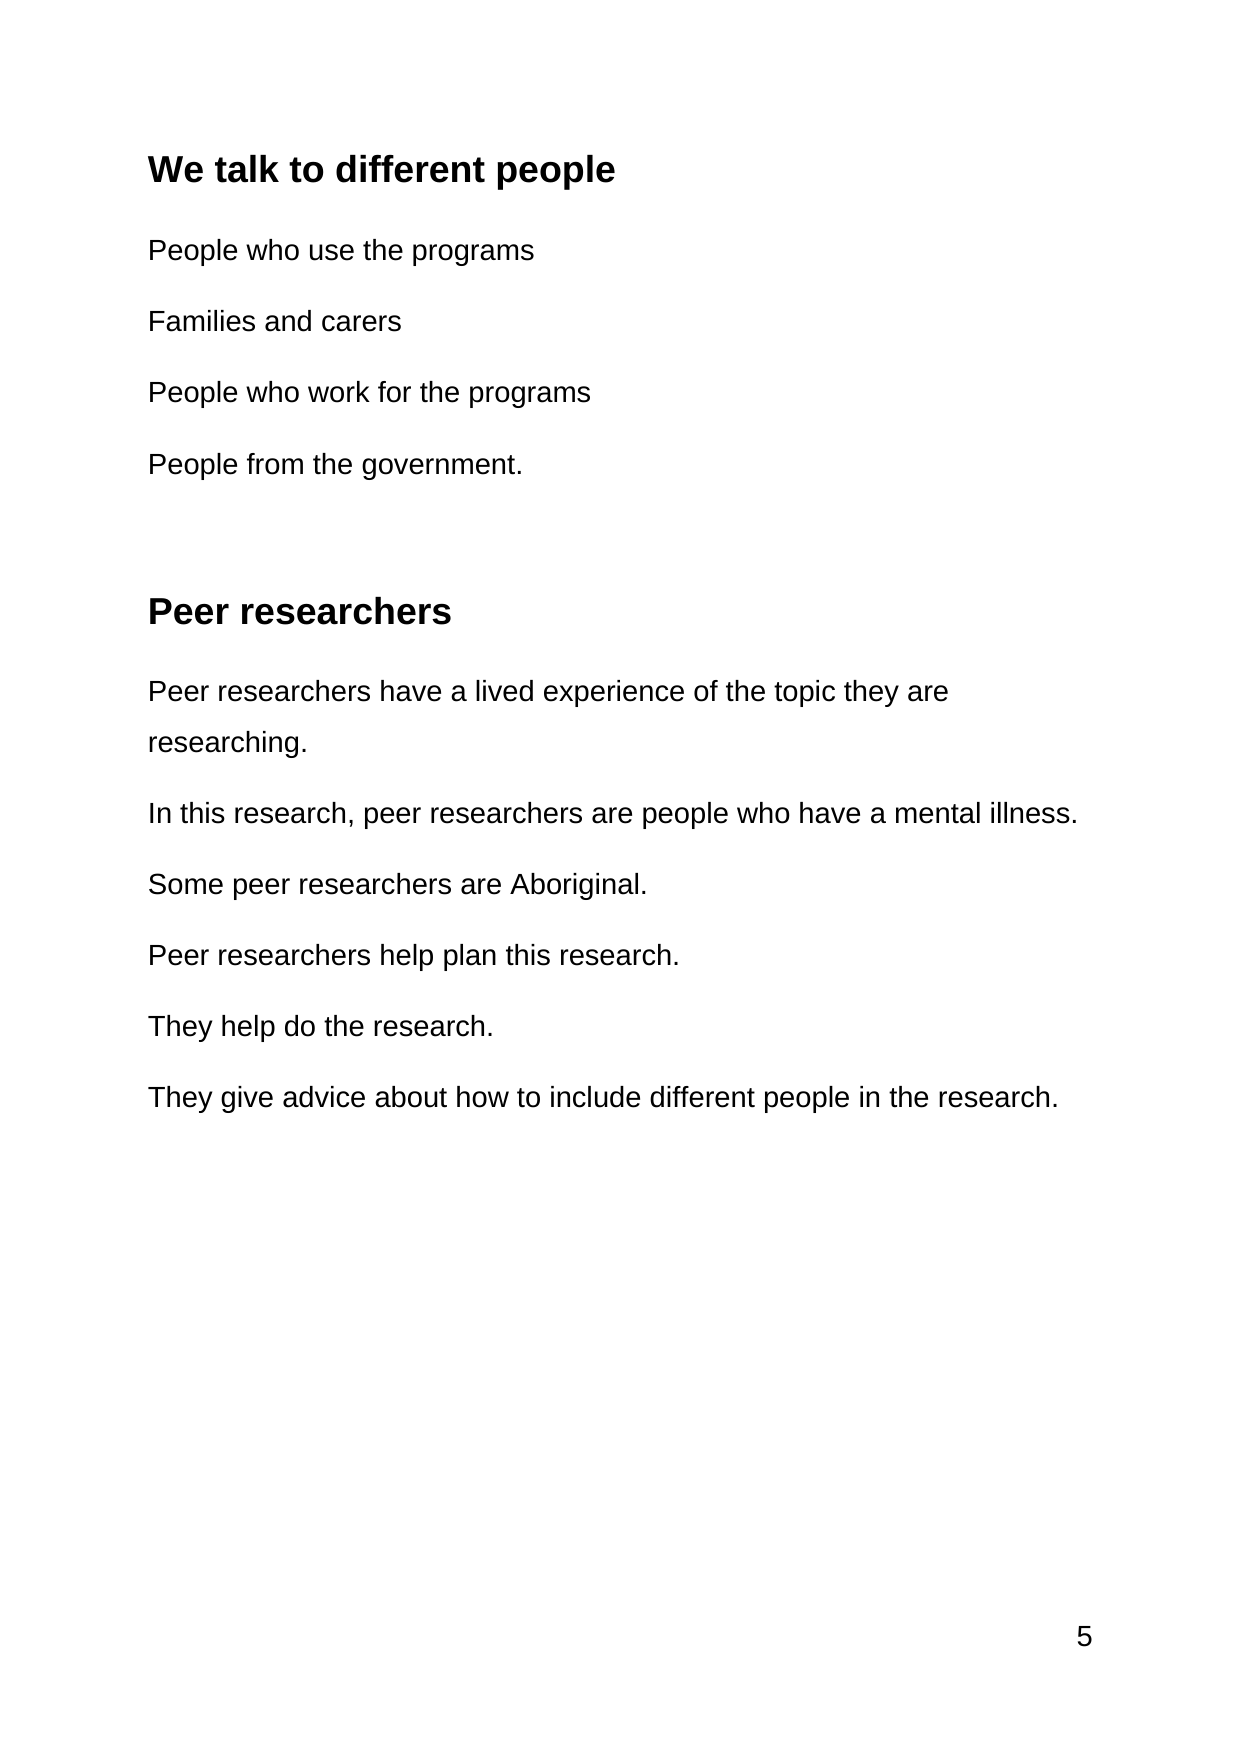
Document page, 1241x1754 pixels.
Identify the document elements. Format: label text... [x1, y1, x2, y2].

text Peer researchers help plan this research. [148, 938, 1092, 972]
text People who use the programs [148, 233, 1092, 267]
text They give advice about how to include different people in the research. [148, 1081, 1092, 1114]
text Families and carers [148, 304, 1092, 338]
text In this research, peer researchers are people who have a mental illness. [148, 796, 1092, 829]
list We talk to different people [148, 148, 1092, 191]
text Some peer researchers are Aboriginal. [148, 867, 1092, 901]
text People from the government. [148, 447, 1092, 480]
text People who work for the programs [148, 376, 1092, 409]
text Peer researchers have a lived experience of the topic they are researching. [148, 674, 1092, 758]
text Peer researchers [148, 589, 1092, 632]
text They help do the research. [148, 1009, 1092, 1043]
